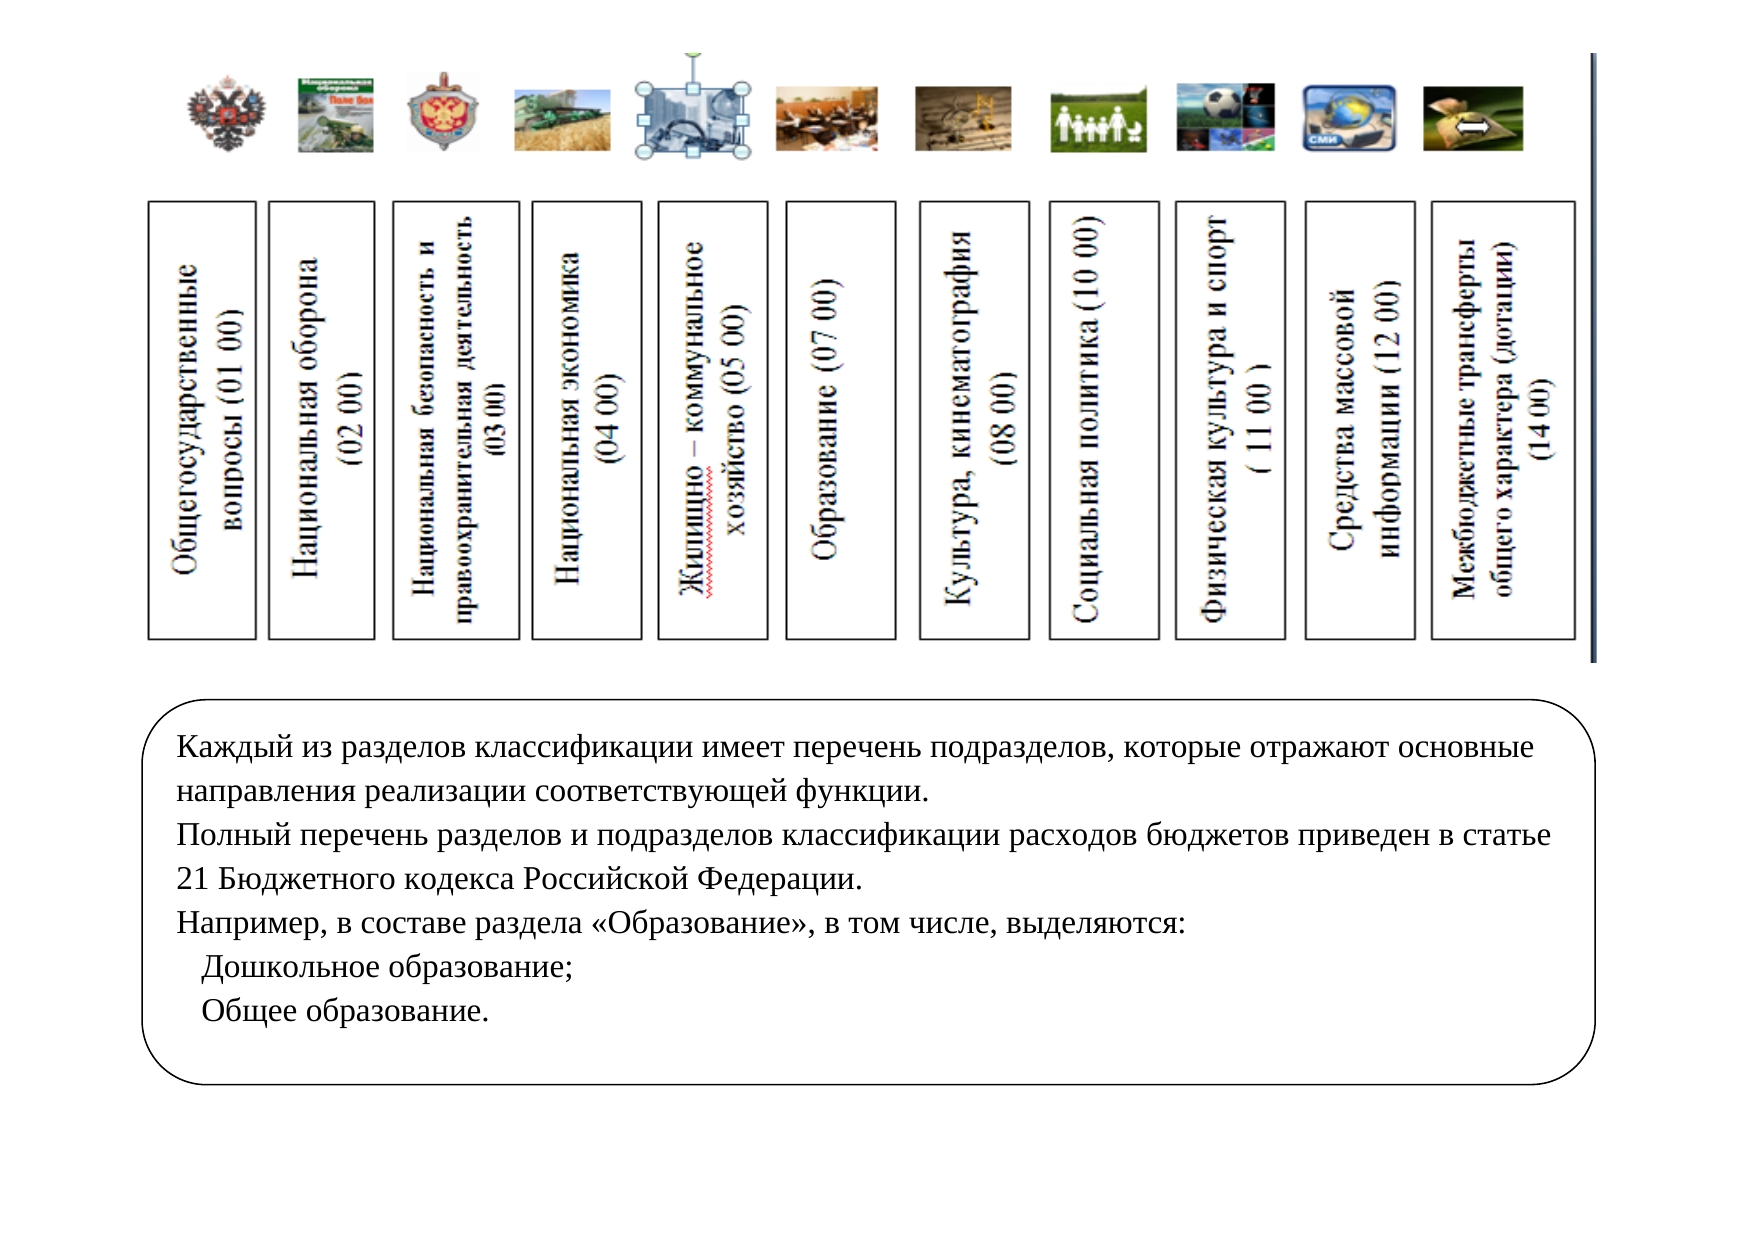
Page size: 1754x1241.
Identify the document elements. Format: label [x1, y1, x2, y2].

picture [118, 53, 1597, 663]
